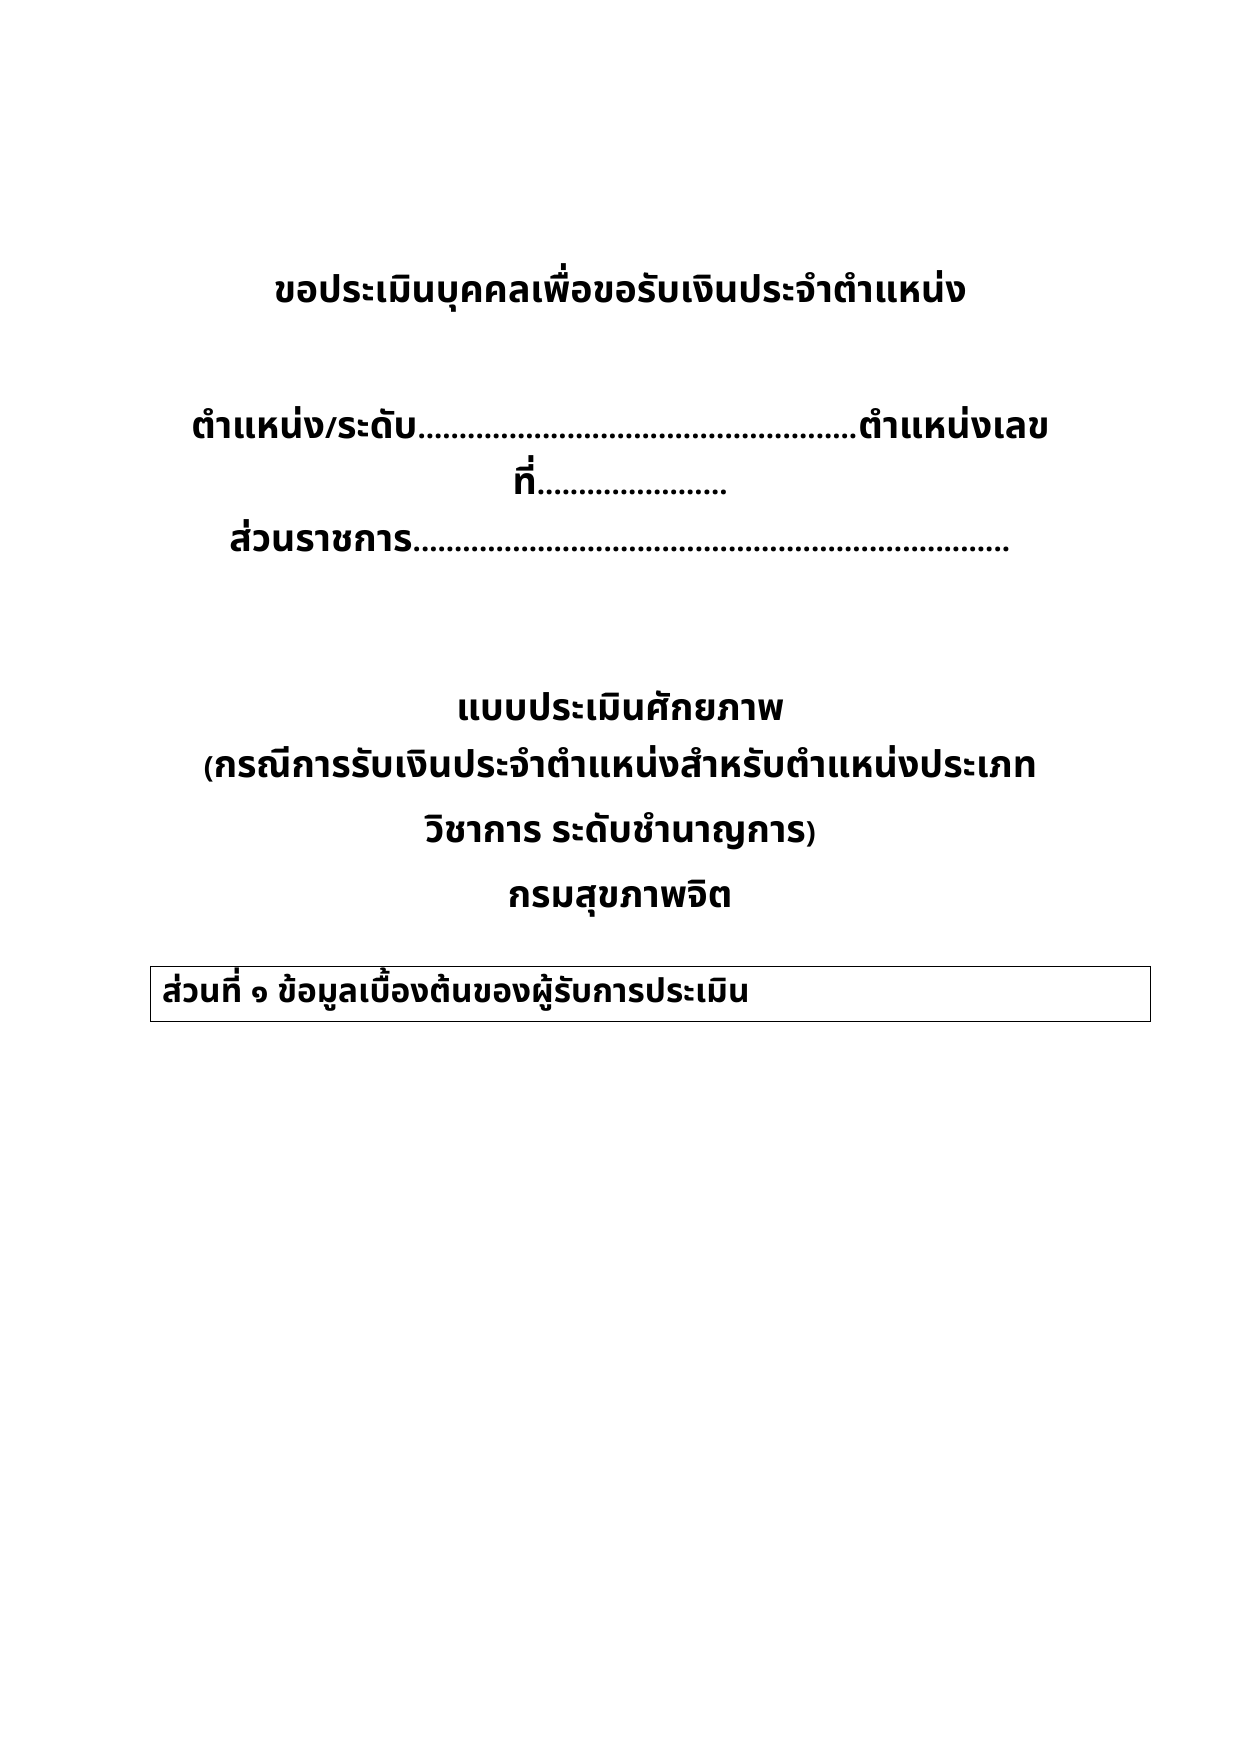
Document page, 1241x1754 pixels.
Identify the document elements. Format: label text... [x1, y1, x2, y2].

table_header ส่วนที่ ๑ ข้อมูลเบื้องต้นของผู้รับการประเมิน [151, 967, 1150, 1021]
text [150, 512, 1090, 568]
text แบบประเมินศักยภาพ [150, 681, 1090, 737]
text ขอประเมินบุคคลเพื่อขอรับเงินประจำตำแหน่ง [150, 262, 1090, 319]
text (กรณีการรับเงินประจำตำแหน่งสำหรับตำแหน่งประเภทวิชาการ ระดับชำนาญการ) [150, 737, 1090, 859]
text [150, 398, 1090, 512]
text กรมสุขภาพจิต [150, 867, 1090, 924]
